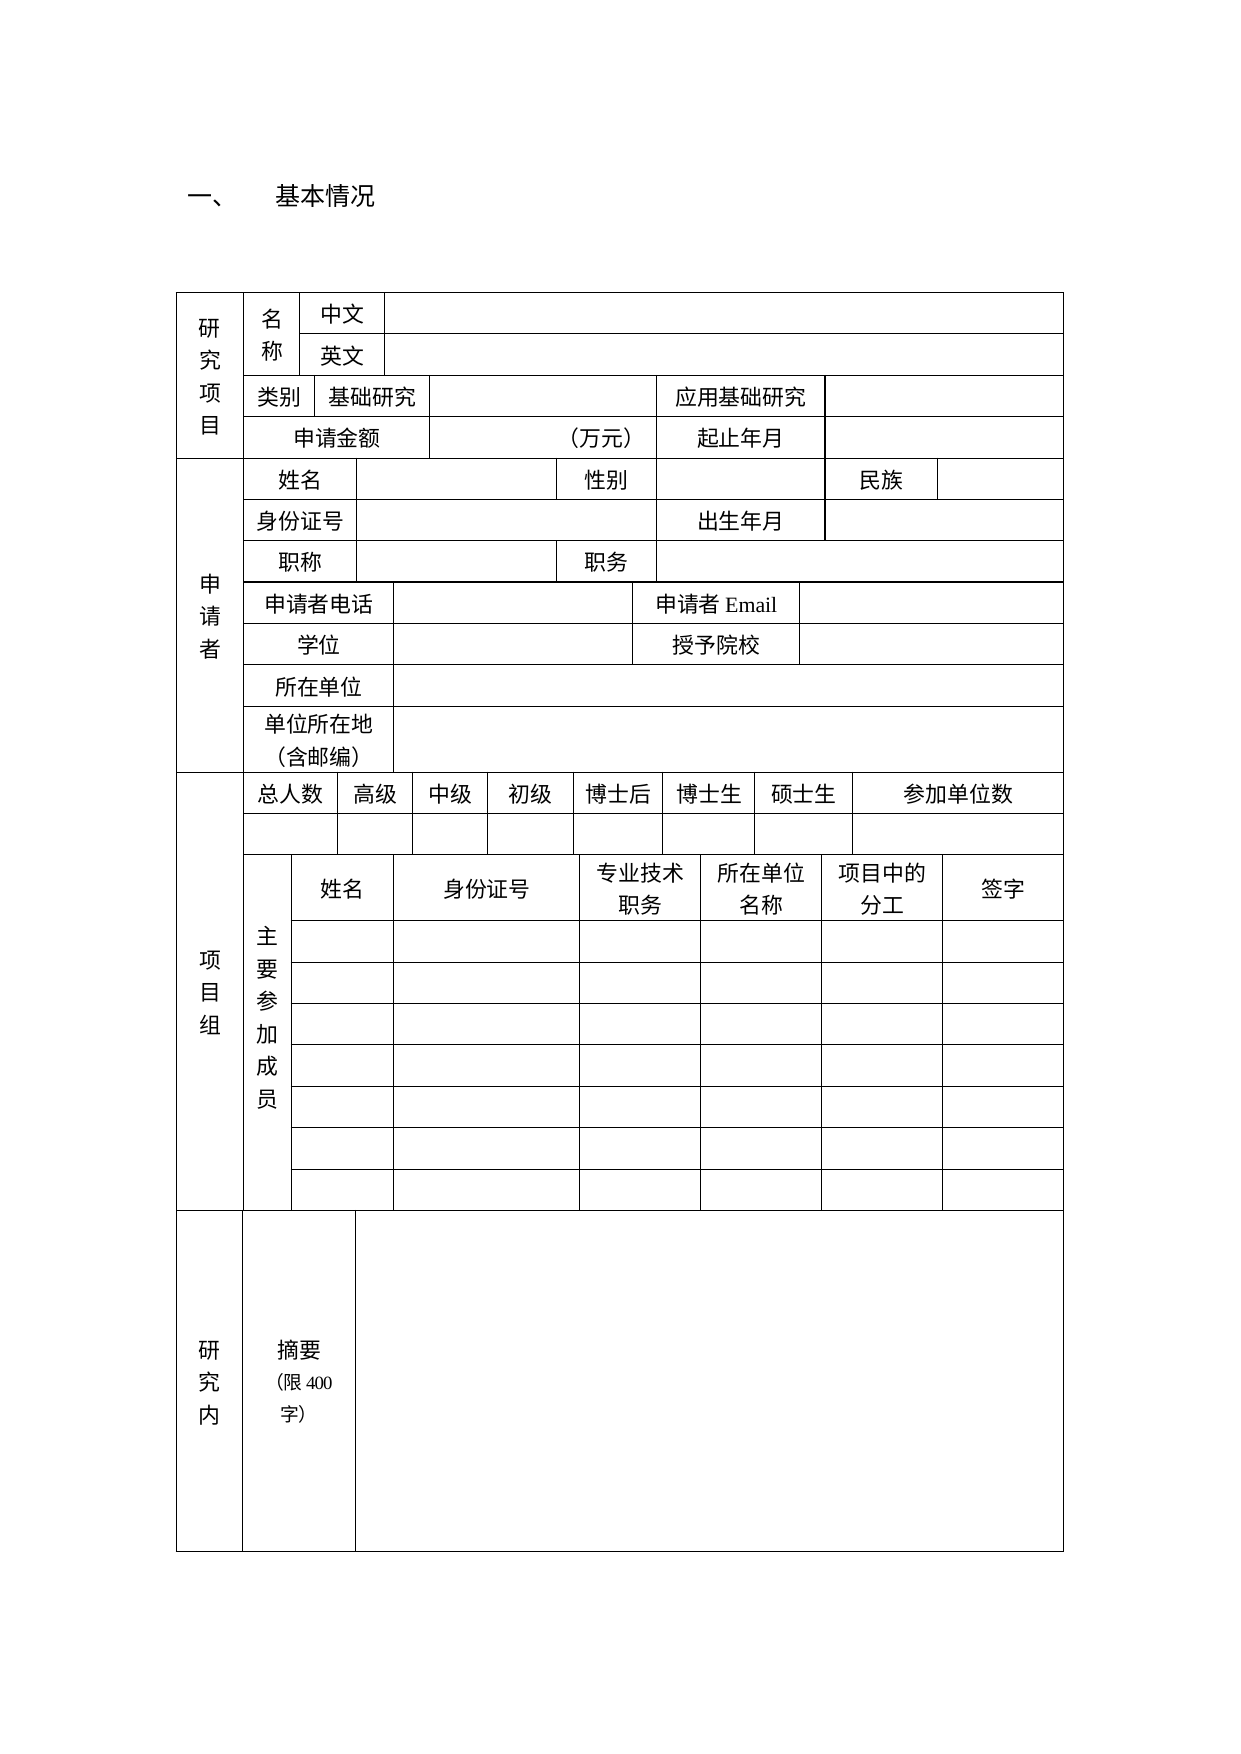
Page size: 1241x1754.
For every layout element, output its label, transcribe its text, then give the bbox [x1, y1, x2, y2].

table_cell 研 究 内 容 与 意 义 [177, 1211, 242, 1551]
table_cell [394, 963, 579, 1003]
table_cell [413, 814, 487, 854]
table_cell [394, 1170, 579, 1210]
table_cell [943, 1128, 1063, 1168]
table_cell 签字 [943, 855, 1063, 920]
table_cell [580, 921, 700, 962]
table_cell [826, 376, 1063, 416]
table_cell [701, 1128, 821, 1168]
list 基本情况 [187, 162, 1053, 227]
table_cell 博士生 [663, 773, 754, 813]
table_cell 硕士生 [755, 773, 852, 813]
table_cell [357, 541, 556, 581]
table_cell [580, 1045, 700, 1086]
table_cell [357, 500, 656, 540]
table_header 中文 [300, 293, 384, 333]
table_cell [292, 1170, 393, 1210]
table_cell 所在单位名称 [701, 855, 821, 920]
table_cell [430, 376, 656, 416]
table_cell 初级 [488, 773, 573, 813]
table_cell [826, 417, 1063, 457]
table_cell 民族 [826, 459, 937, 499]
table_cell [394, 665, 1063, 706]
table_header [385, 293, 1063, 333]
table_cell [800, 624, 1063, 664]
table_cell 职称 [244, 541, 356, 581]
table_cell [394, 1087, 579, 1127]
table_cell [580, 1170, 700, 1210]
table_cell [943, 1004, 1063, 1044]
table_cell 单位所在地（含邮编） [244, 707, 393, 772]
table_cell [701, 1087, 821, 1127]
table_cell 学位 [244, 624, 393, 664]
table_cell [943, 1170, 1063, 1210]
table_cell 项目中的分工 [822, 855, 942, 920]
table_header 名 称 [244, 293, 299, 375]
table_cell 职务 [557, 541, 656, 581]
table_cell [853, 814, 1063, 854]
table_cell [755, 814, 852, 854]
table_cell [822, 1004, 942, 1044]
table_cell 博士后 [574, 773, 662, 813]
table_cell [580, 1128, 700, 1168]
table_cell [394, 707, 1063, 772]
table_cell 项 目 组 [177, 773, 243, 1210]
table_cell [292, 921, 393, 962]
table_cell [292, 1128, 393, 1168]
table_cell （万元） [430, 417, 656, 457]
table_cell 中级 [413, 773, 487, 813]
table_cell 所在单位 [244, 665, 393, 706]
table_cell [394, 624, 632, 664]
table_cell [394, 1045, 579, 1086]
table_cell [574, 814, 662, 854]
table_cell [663, 814, 754, 854]
table_cell [943, 963, 1063, 1003]
table_cell 身份证号 [244, 500, 356, 540]
table_cell [701, 1045, 821, 1086]
table_cell [943, 1087, 1063, 1127]
table_cell 授予院校 [633, 624, 799, 664]
table_cell 申 请 者 [177, 459, 243, 772]
table_cell [357, 459, 556, 499]
table_cell 摘要 （限400字） [243, 1211, 355, 1551]
table_cell [938, 459, 1063, 499]
table_cell [701, 963, 821, 1003]
table_cell [394, 583, 632, 623]
table_cell 申请金额 [244, 417, 429, 457]
table_cell [394, 1128, 579, 1168]
table_cell [943, 1045, 1063, 1086]
table_cell [356, 1211, 1063, 1551]
table_cell 高级 [338, 773, 412, 813]
table_cell 专业技术职务 [580, 855, 700, 920]
table_cell [822, 1087, 942, 1127]
table_cell 姓名 [292, 855, 393, 920]
table_cell [800, 583, 1063, 623]
table_cell [292, 963, 393, 1003]
table_cell [701, 1170, 821, 1210]
table_cell [943, 921, 1063, 962]
table_cell 身份证号 [394, 855, 579, 920]
table_cell 主 要 参加 成员 [244, 855, 291, 1210]
table_cell 姓名 [244, 459, 356, 499]
table_cell 英文 [300, 334, 384, 375]
table_cell 总人数 [244, 773, 337, 813]
table_cell [394, 921, 579, 962]
table_cell 出生年月 [657, 500, 824, 540]
table_cell 申请者Email [633, 583, 799, 623]
table_cell [292, 1004, 393, 1044]
table_cell [701, 921, 821, 962]
table_cell [292, 1045, 393, 1086]
table_cell [292, 1087, 393, 1127]
table_cell 性别 [557, 459, 656, 499]
table_cell [244, 814, 337, 854]
table_cell [394, 1004, 579, 1044]
table_cell [488, 814, 573, 854]
table_cell [822, 921, 942, 962]
table_cell [822, 1045, 942, 1086]
table_cell [657, 459, 824, 499]
table_cell [580, 963, 700, 1003]
table_cell [657, 541, 1063, 581]
table_cell 类别 [244, 376, 314, 416]
table_cell 基础研究 [315, 376, 429, 416]
table_cell [580, 1087, 700, 1127]
table_cell [822, 1128, 942, 1168]
table_cell 应用基础研究 [657, 376, 824, 416]
table_cell 申请者电话 [244, 583, 393, 623]
table_cell 参加单位数 [853, 773, 1063, 813]
table_cell [338, 814, 412, 854]
table_cell [385, 334, 1063, 375]
table_cell 起止年月 [657, 417, 824, 457]
table_header 研 究 项 目 [177, 293, 243, 457]
table_cell [826, 500, 1063, 540]
table_cell [701, 1004, 821, 1044]
table_cell [822, 963, 942, 1003]
table_cell [822, 1170, 942, 1210]
table_cell [580, 1004, 700, 1044]
